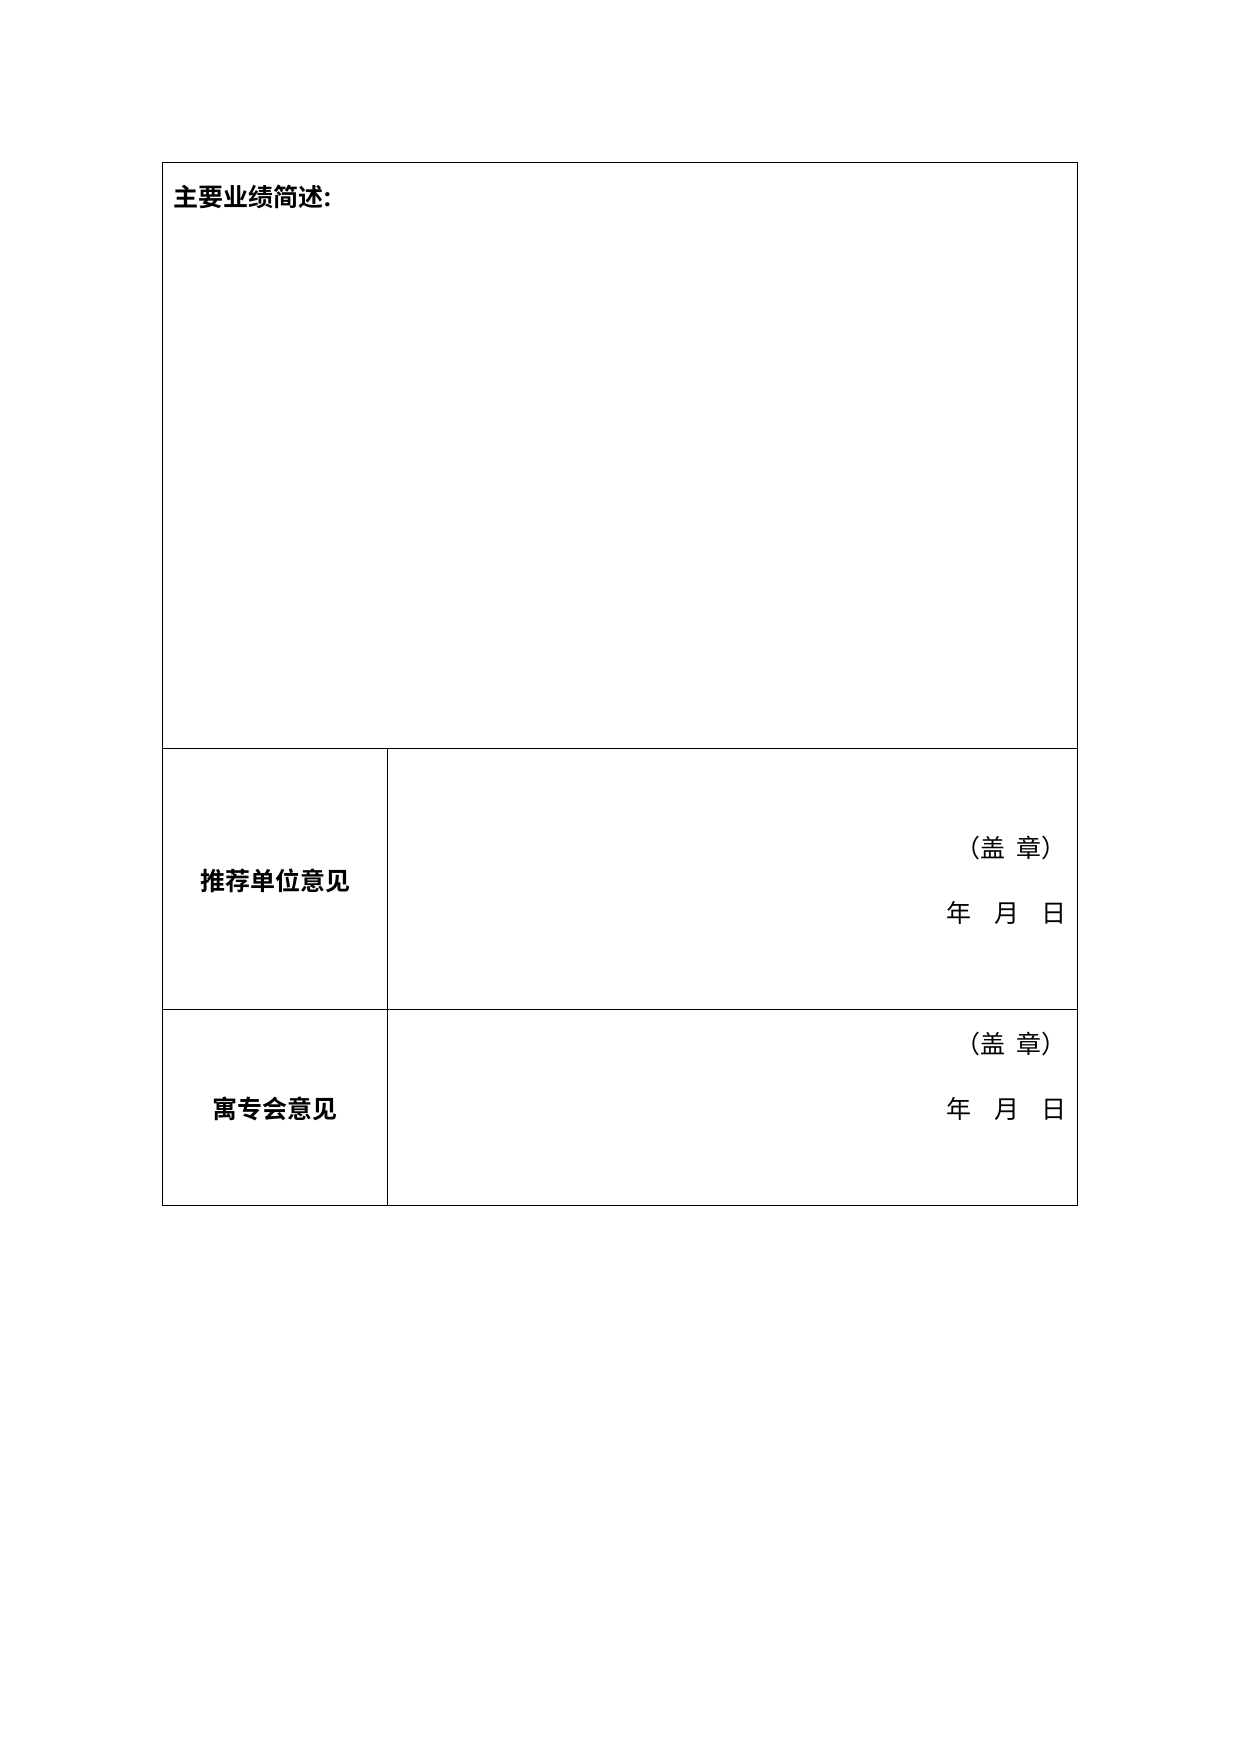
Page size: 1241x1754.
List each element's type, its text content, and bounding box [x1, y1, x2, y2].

table_cell （盖 章） 年 月 日 [388, 1010, 1077, 1205]
table_cell （盖 章） 年 月 日 [388, 749, 1077, 1009]
table_cell 主要业绩简述: [163, 163, 1077, 748]
table_cell 寓专会意见 [163, 1010, 387, 1205]
table_cell 推荐单位意见 [163, 749, 387, 1009]
